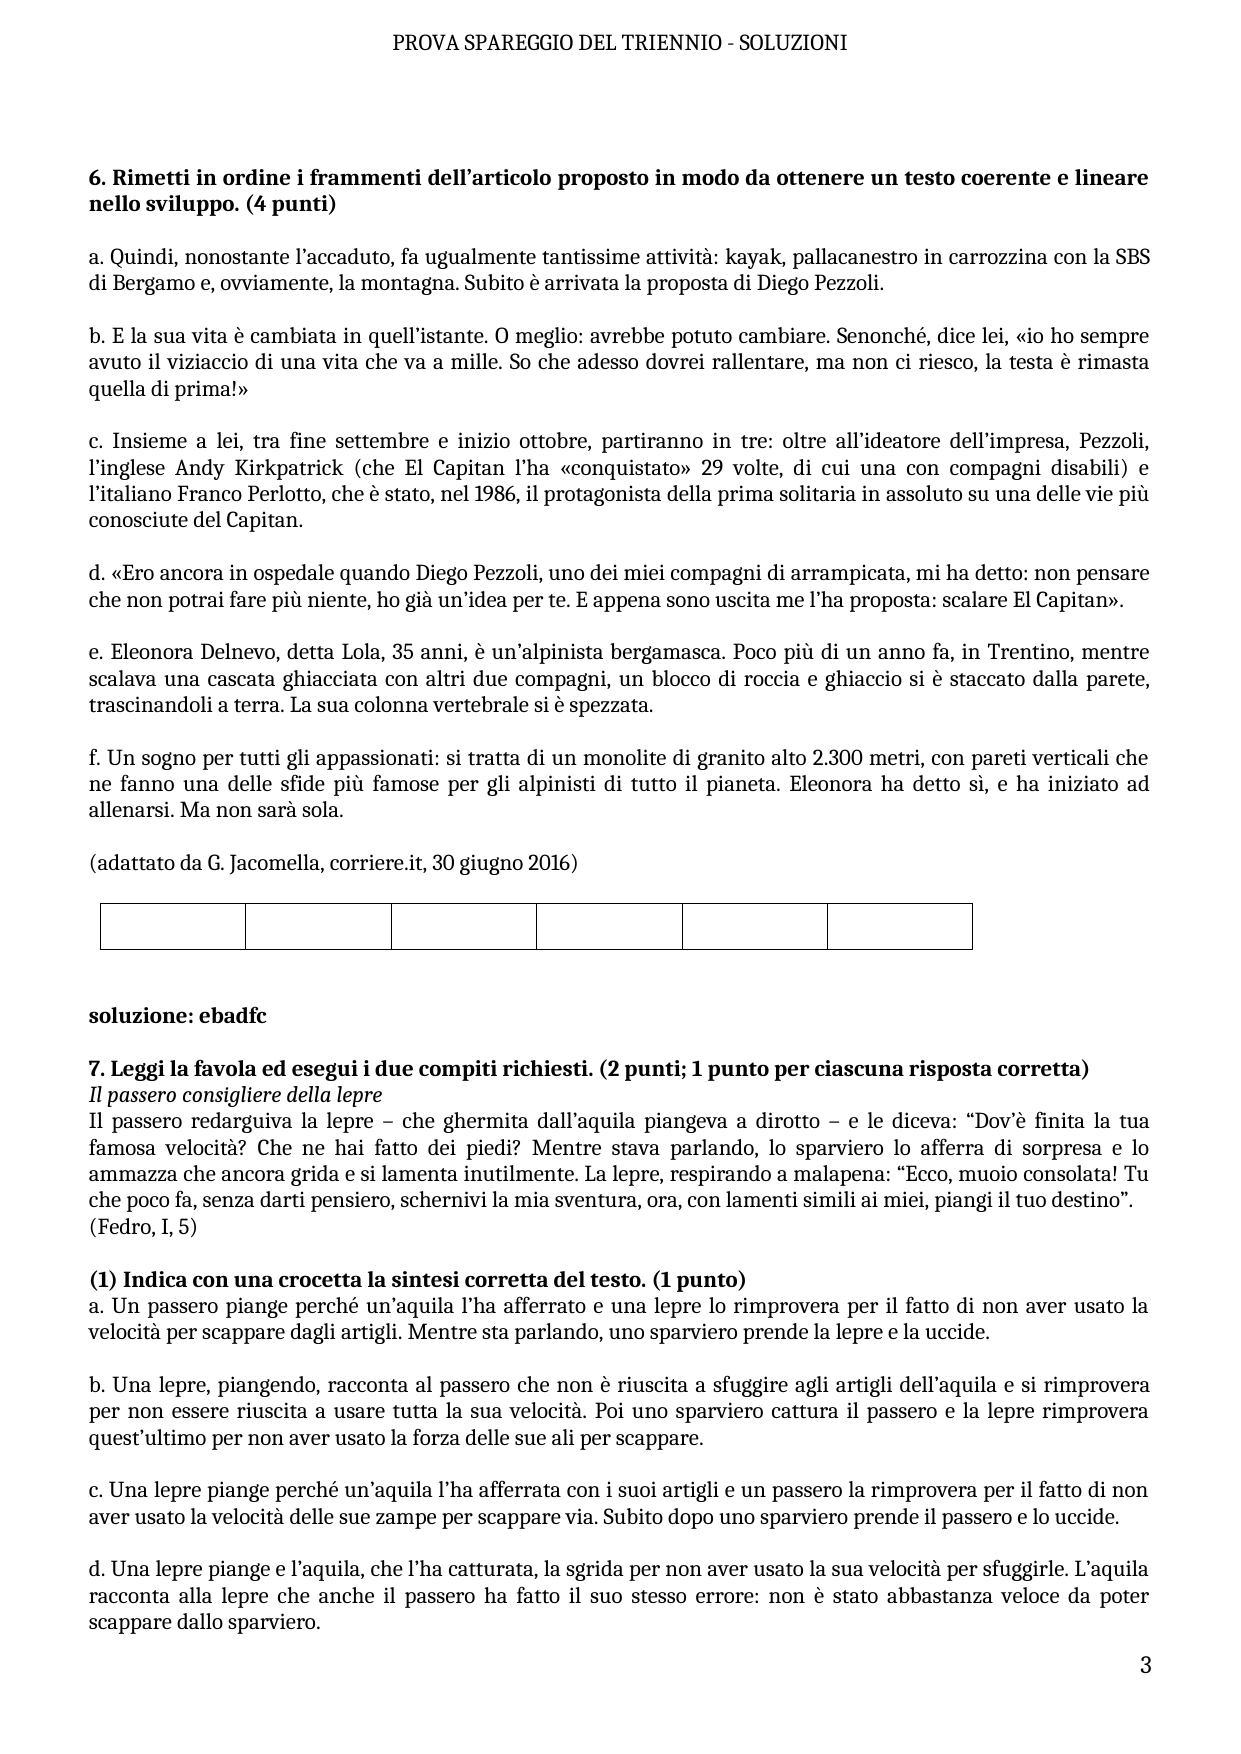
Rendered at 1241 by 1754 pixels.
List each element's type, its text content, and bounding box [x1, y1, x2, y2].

table_header [392, 904, 536, 949]
text d. Una lepre piange e l’aquila, che l’ha catturata, la sgrida per non aver usato la sua velocità per sfuggirle. L’aquila racconta alla lepre che anche il passero ha fatto il suo stesso errore: non è stato abbastanza veloce da poter scappare dallo sparviero. [89, 1556, 1152, 1635]
text c. Una lepre piange perché un’aquila l’ha afferrata con i suoi artigli e un passero la rimprovera per il fatto di non aver usato la velocità delle sue zampe per scappare via. Subito dopo uno sparviero prende il passero e lo uccide. [89, 1477, 1152, 1530]
table_header [683, 904, 827, 949]
table_header [828, 904, 972, 949]
text (adattato da G. Jacomella, corriere.it, 30 giugno 2016) [89, 850, 1152, 876]
text a. Un passero piange perché un’aquila l’ha afferrato e una lepre lo rimprovera per il fatto di non aver usato la velocità per scappare dagli artigli. Mentre sta parlando, uno sparviero prende la lepre e la uccide. [89, 1293, 1152, 1345]
text 7. Leggi la favola ed esegui i due compiti richiesti. (2 punti; 1 punto per ciascuna risposta corretta) [89, 1056, 1152, 1082]
text Il passero consigliere della lepre [89, 1082, 1152, 1108]
table_header [101, 904, 245, 949]
text Il passero redarguiva la lepre – che ghermita dall’aquila piangeva a dirotto – e le diceva: “Dov’è finita la tua famosa velocità? Che ne hai fatto dei piedi? Mentre stava parlando, lo sparviero lo afferra di sorpresa e lo ammazza che ancora grida e si lamenta inutilmente. La lepre, respirando a malapena: “Ecco, muoio consolata! Tu che poco fa, senza darti pensiero, schernivi la mia sventura, ora, con lamenti simili ai miei, piangi il tuo destino”. [89, 1108, 1152, 1214]
text b. E la sua vita è cambiata in quell’istante. O meglio: avrebbe potuto cambiare. Senonché, dice lei, «io ho sempre avuto il viziaccio di una vita che va a mille. So che adesso dovrei rallentare, ma non ci riesco, la testa è rimasta quella di prima!» [89, 323, 1152, 402]
text 6. Rimetti in ordine i frammenti dell’articolo proposto in modo da ottenere un testo coerente e lineare nello sviluppo. (4 punti) [89, 165, 1152, 217]
text f. Un sogno per tutti gli appassionati: si tratta di un monolite di granito alto 2.300 metri, con pareti verticali che ne fanno una delle sfide più famose per gli alpinisti di tutto il pianeta. Eleonora ha detto sì, e ha iniziato ad allenarsi. Ma non sarà sola. [89, 744, 1152, 823]
text b. Una lepre, piangendo, racconta al passero che non è riuscita a sfuggire agli artigli dell’aquila e si rimprovera per non essere riuscita a usare tutta la sua velocità. Poi uno sparviero cattura il passero e la lepre rimprovera quest’ultimo per non aver usato la forza delle sue ali per scappare. [89, 1372, 1152, 1451]
text soluzione: ebadfc [89, 1003, 1152, 1029]
text (Fedro, I, 5) [89, 1214, 1152, 1240]
table_header [246, 904, 391, 949]
text c. Insieme a lei, tra fine settembre e inizio ottobre, partiranno in tre: oltre all’ideatore dell’impresa, Pezzoli, l’inglese Andy Kirkpatrick (che El Capitan l’ha «conquistato» 29 volte, di cui una con compagni disabili) e l’italiano Franco Perlotto, che è stato, nel 1986, il protagonista della prima solitaria in assoluto su una delle vie più conosciute del Capitan. [89, 428, 1152, 534]
text (1) Indica con una crocetta la sintesi corretta del testo. (1 punto) [89, 1266, 1152, 1293]
text a. Quindi, nonostante l’accaduto, fa ugualmente tantissime attività: kayak, pallacanestro in carrozzina con la SBS di Bergamo e, ovviamente, la montagna. Subito è arrivata la proposta di Diego Pezzoli. [89, 244, 1152, 296]
table_header [537, 904, 682, 949]
text d. «Ero ancora in ospedale quando Diego Pezzoli, uno dei miei compagni di arrampicata, mi ha detto: non pensare che non potrai fare più niente, ho già un’idea per te. E appena sono uscita me l’ha proposta: scalare El Capitan». [89, 560, 1152, 613]
text e. Eleonora Delnevo, detta Lola, 35 anni, è un’alpinista bergamasca. Poco più di un anno fa, in Trentino, mentre scalava una cascata ghiacciata con altri due compagni, un blocco di roccia e ghiaccio si è staccato dalla parete, trascinandoli a terra. La sua colonna vertebrale si è spezzata. [89, 639, 1152, 718]
